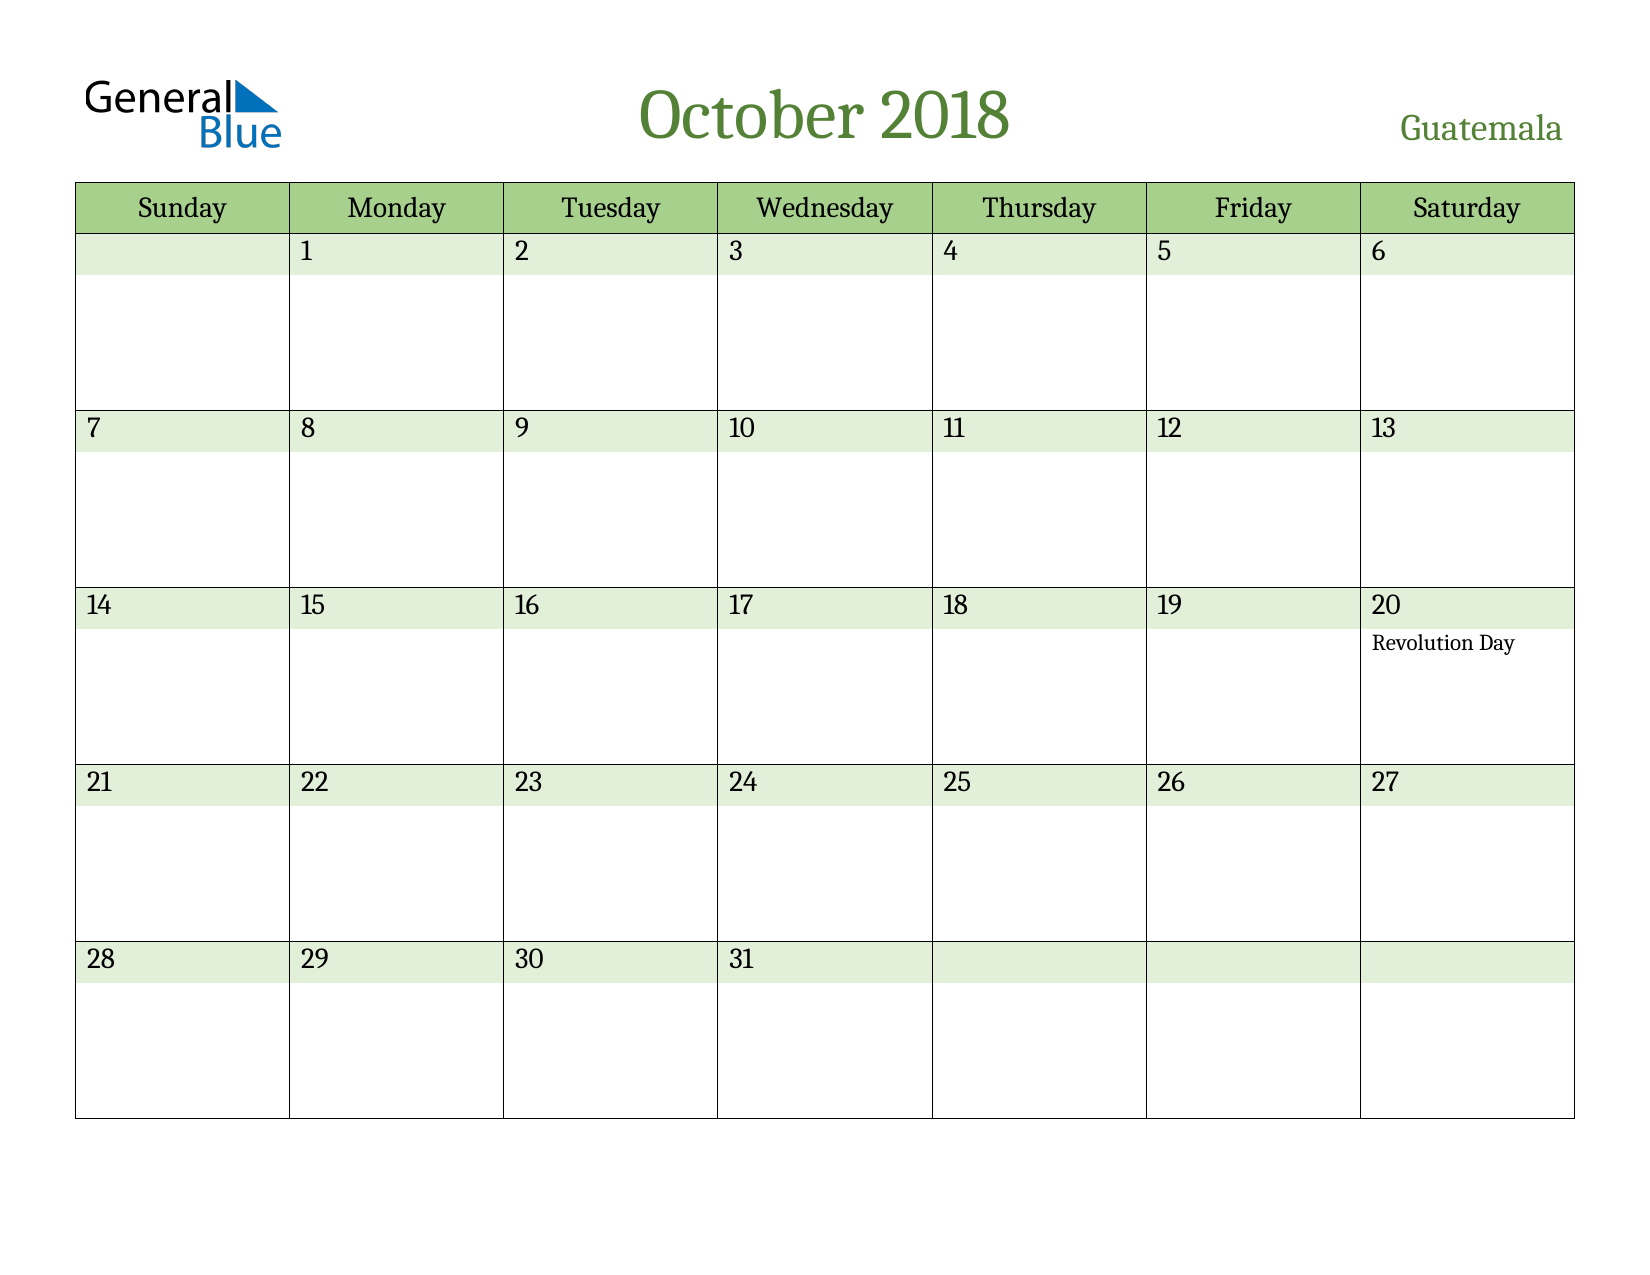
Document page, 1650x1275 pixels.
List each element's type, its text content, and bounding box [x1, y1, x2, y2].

table_cell [718, 983, 932, 1118]
table_cell [1147, 983, 1360, 1118]
table_cell 9 [504, 411, 717, 452]
table_cell [290, 983, 503, 1118]
table_cell 12 [1147, 411, 1360, 452]
table_cell [504, 452, 717, 587]
table_cell [290, 452, 503, 587]
table_cell 4 [933, 234, 1146, 275]
table_cell 21 [76, 765, 289, 806]
table_cell 1 [290, 234, 503, 275]
table_cell [933, 275, 1146, 410]
table_cell 15 [290, 588, 503, 629]
table_cell 31 [718, 942, 932, 983]
table_cell [76, 629, 289, 764]
picture [86, 80, 281, 148]
table_cell [933, 942, 1146, 983]
table_cell [76, 275, 289, 410]
table_cell [1361, 806, 1574, 941]
table_cell [718, 275, 932, 410]
table_cell 26 [1147, 765, 1360, 806]
table_cell 27 [1361, 765, 1574, 806]
table_cell Monday [290, 183, 503, 233]
table_cell 18 [933, 588, 1146, 629]
table_cell 30 [504, 942, 717, 983]
table_cell [504, 983, 717, 1118]
table_cell [933, 629, 1146, 764]
table_cell 29 [290, 942, 503, 983]
table_cell Wednesday [718, 183, 932, 233]
table_cell Tuesday [504, 183, 717, 233]
table_cell [933, 983, 1146, 1118]
table_cell 25 [933, 765, 1146, 806]
table_cell 16 [504, 588, 717, 629]
table_cell Sunday [76, 183, 289, 233]
table_cell [718, 806, 932, 941]
table_cell [1361, 942, 1574, 983]
table_cell [504, 806, 717, 941]
table_cell Friday [1147, 183, 1360, 233]
table_cell [1147, 806, 1360, 941]
table_cell 6 [1361, 234, 1574, 275]
table_cell 2 [504, 234, 717, 275]
table_cell [933, 452, 1146, 587]
table_cell [1147, 629, 1360, 764]
table_cell [76, 452, 289, 587]
table_header Guatemala [1146, 75, 1574, 182]
table_cell [1147, 452, 1360, 587]
table_cell [1147, 275, 1360, 410]
table_cell 28 [76, 942, 289, 983]
table_cell [504, 275, 717, 410]
table_cell [76, 234, 289, 275]
table_cell [290, 629, 503, 764]
table_cell 24 [718, 765, 932, 806]
table_cell 10 [718, 411, 932, 452]
table_cell 5 [1147, 234, 1360, 275]
table_header October 2018 [504, 75, 1146, 182]
table_cell [718, 452, 932, 587]
table_cell [933, 806, 1146, 941]
table_cell 22 [290, 765, 503, 806]
table_cell [290, 275, 503, 410]
table_header [76, 75, 503, 182]
table_cell Revolution Day [1361, 629, 1574, 764]
table_cell [1361, 275, 1574, 410]
table_cell Saturday [1361, 183, 1574, 233]
table_cell [504, 629, 717, 764]
table_cell [1361, 983, 1574, 1118]
table_cell 19 [1147, 588, 1360, 629]
table_cell 23 [504, 765, 717, 806]
table_cell 17 [718, 588, 932, 629]
table_cell [76, 983, 289, 1118]
table_cell Thursday [933, 183, 1146, 233]
table_cell 14 [76, 588, 289, 629]
table_cell [1147, 942, 1360, 983]
table_cell [76, 806, 289, 941]
table_cell 11 [933, 411, 1146, 452]
table_cell [718, 629, 932, 764]
table_cell 7 [76, 411, 289, 452]
table_cell [1361, 452, 1574, 587]
table_cell [290, 806, 503, 941]
table_cell 13 [1361, 411, 1574, 452]
table_cell 20 [1361, 588, 1574, 629]
table_cell 3 [718, 234, 932, 275]
table_cell 8 [290, 411, 503, 452]
